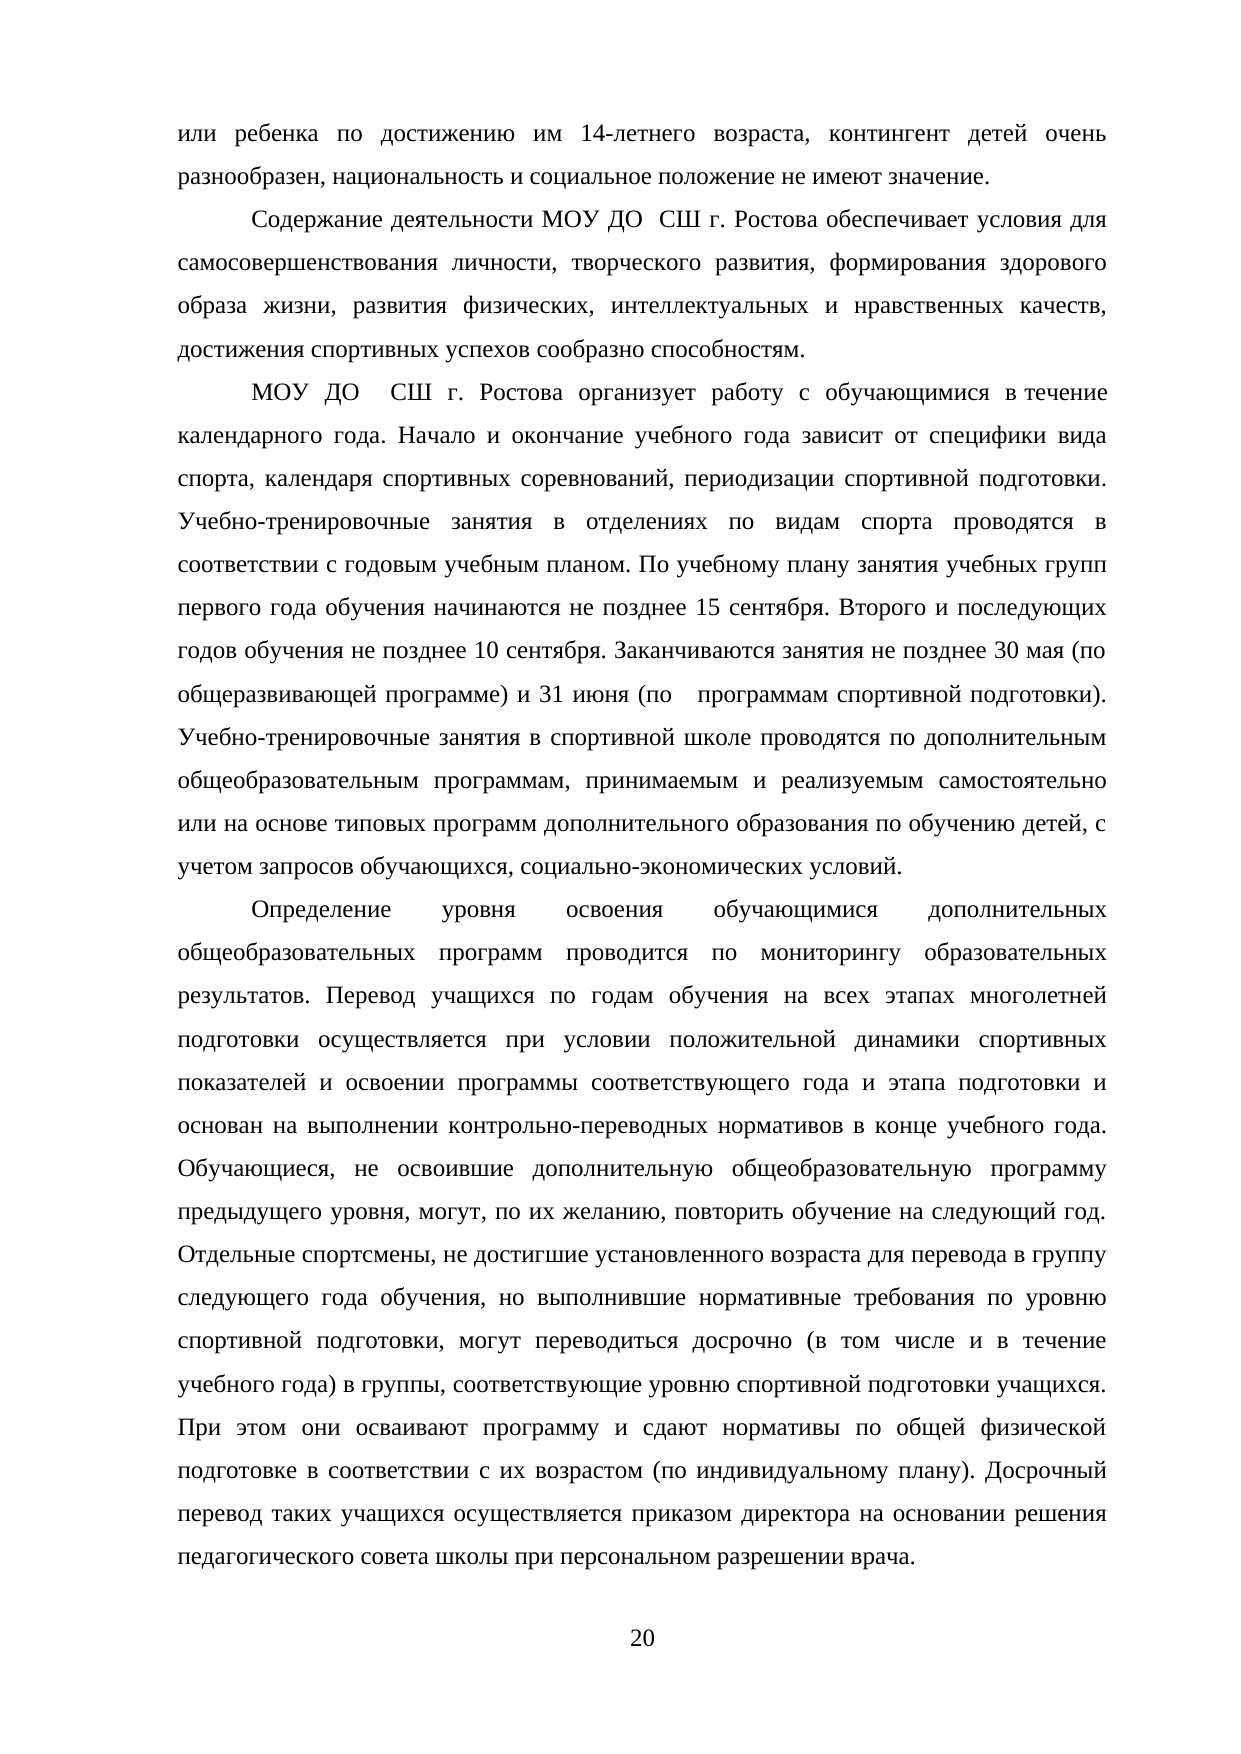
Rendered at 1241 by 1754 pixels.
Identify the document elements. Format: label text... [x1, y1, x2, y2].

text Содержание деятельности МОУ ДО СШ г. Ростова обеспечивает условия для самосовершенствования личности, творческого развития, формирования здорового образа жизни, развития физических, интеллектуальных и нравственных качеств, достижения спортивных успехов сообразно способностям. [177, 204, 1107, 362]
text Определение уровня освоения обучающимися дополнительных общеобразовательных программ проводится по мониторингу образовательных результатов. Перевод учащихся по годам обучения на всех этапах многолетней подготовки осуществляется при условии положительной динамики спортивных показателей и освоении программы соответствующего года и этапа подготовки и основан на выполнении контрольно-переводных нормативов в конце учебного года. Обучающиеся, не освоившие дополнительную общеобразовательную программу предыдущего уровня, могут, по их желанию, повторить обучение на следующий год. Отдельные спортсмены, не достигшие установленного возраста для перевода в группу следующего года обучения, но выполнившие нормативные требования по уровню спортивной подготовки, могут переводиться досрочно (в том числе и в течение учебного года) в группы, соответствующие уровню спортивной подготовки учащихся. При этом они осваивают программу и сдают нормативы по общей физической подготовке в соответствии с их возрастом (по индивидуальному плану). Досрочный перевод таких учащихся осуществляется приказом директора на основании решения педагогического совета школы при персональном разрешении врача. [177, 894, 1107, 1570]
text МОУ ДО СШ г. Ростова организует работу с обучающимися в течение календарного года. Начало и окончание учебного года зависит от специфики вида спорта, календаря спортивных соревнований, периодизации спортивной подготовки. Учебно-тренировочные занятия в отделениях по видам спорта проводятся в соответствии с годовым учебным планом. По учебному плану занятия учебных групп первого года обучения начинаются не позднее 15 сентября. Второго и последующих годов обучения не позднее 10 сентября. Заканчиваются занятия не позднее 30 мая (по общеразвивающей программе) и 31 июня (по программам спортивной подготовки). Учебно-тренировочные занятия в спортивной школе проводятся по дополнительным общеобразовательным программам, принимаемым и реализуемым самостоятельно или на основе типовых программ дополнительного образования по обучению детей, с учетом запросов обучающихся, социально-экономических условий. [177, 377, 1107, 880]
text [177, 118, 1107, 190]
